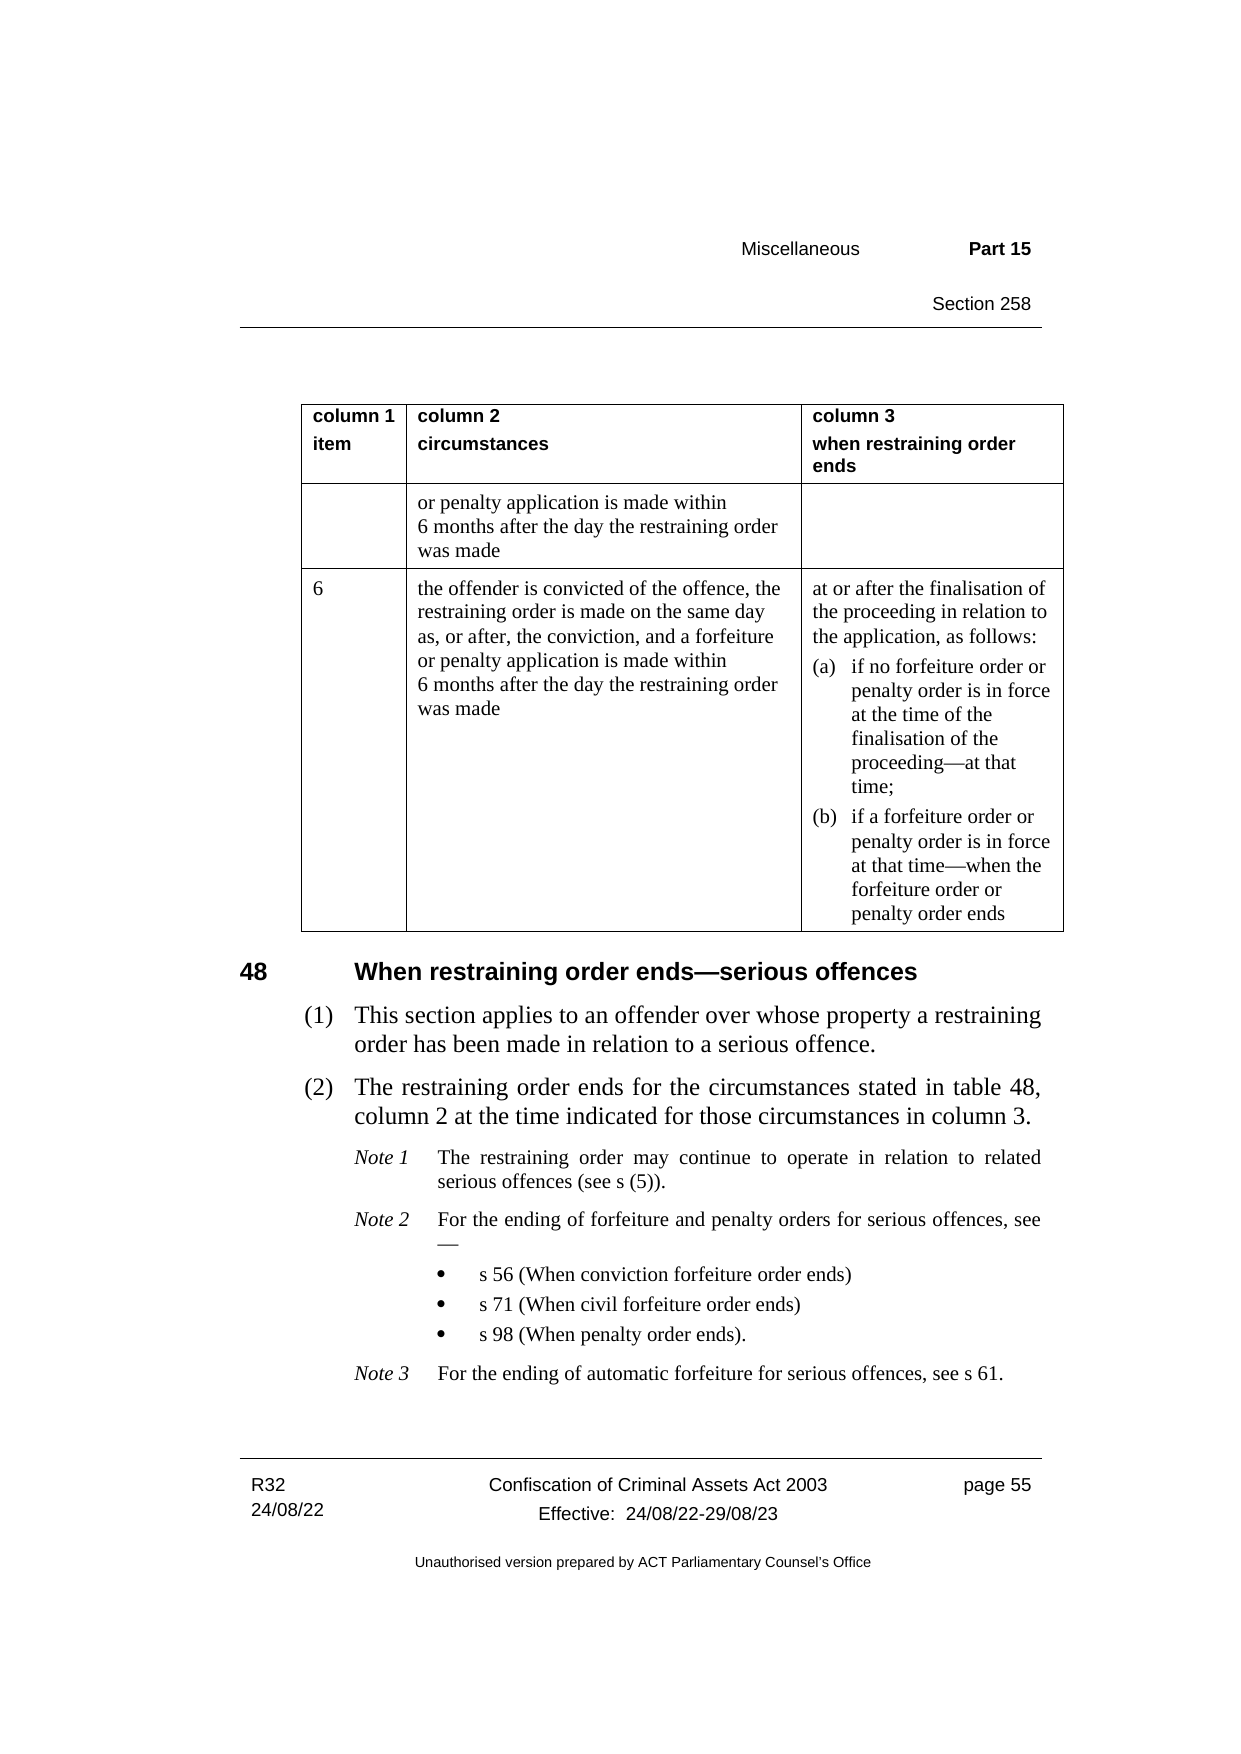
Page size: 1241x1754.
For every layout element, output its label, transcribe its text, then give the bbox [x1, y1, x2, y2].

text Note 2 For the ending of forfeiture and penalty orders for serious offences, see— [354, 1207, 1042, 1255]
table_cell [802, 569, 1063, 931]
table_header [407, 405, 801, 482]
text  s 56 (When conviction forfeiture order ends) [437, 1262, 1042, 1286]
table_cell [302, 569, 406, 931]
text  s 98 (When penalty order ends). [437, 1322, 1042, 1346]
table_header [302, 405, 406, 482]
text (1) This section applies to an offender over whose property a restraining order has been made in relation to a serious offence. [239, 1000, 1042, 1058]
text (2) The restraining order ends for the circumstances stated in table 48, column 2 at the time indicated for those circumstances in column 3. [239, 1072, 1042, 1130]
text  s 71 (When civil forfeiture order ends) [437, 1292, 1042, 1316]
text 48 When restraining order ends—serious offences [239, 957, 1042, 986]
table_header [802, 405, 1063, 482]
text Note 3 For the ending of automatic forfeiture for serious offences, see s 61. [354, 1361, 1042, 1385]
text Note 1 The restraining order may continue to operate in relation to related serious offences (see s (5)). [354, 1144, 1042, 1193]
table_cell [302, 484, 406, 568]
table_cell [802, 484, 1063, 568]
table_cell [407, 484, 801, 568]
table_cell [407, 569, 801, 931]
